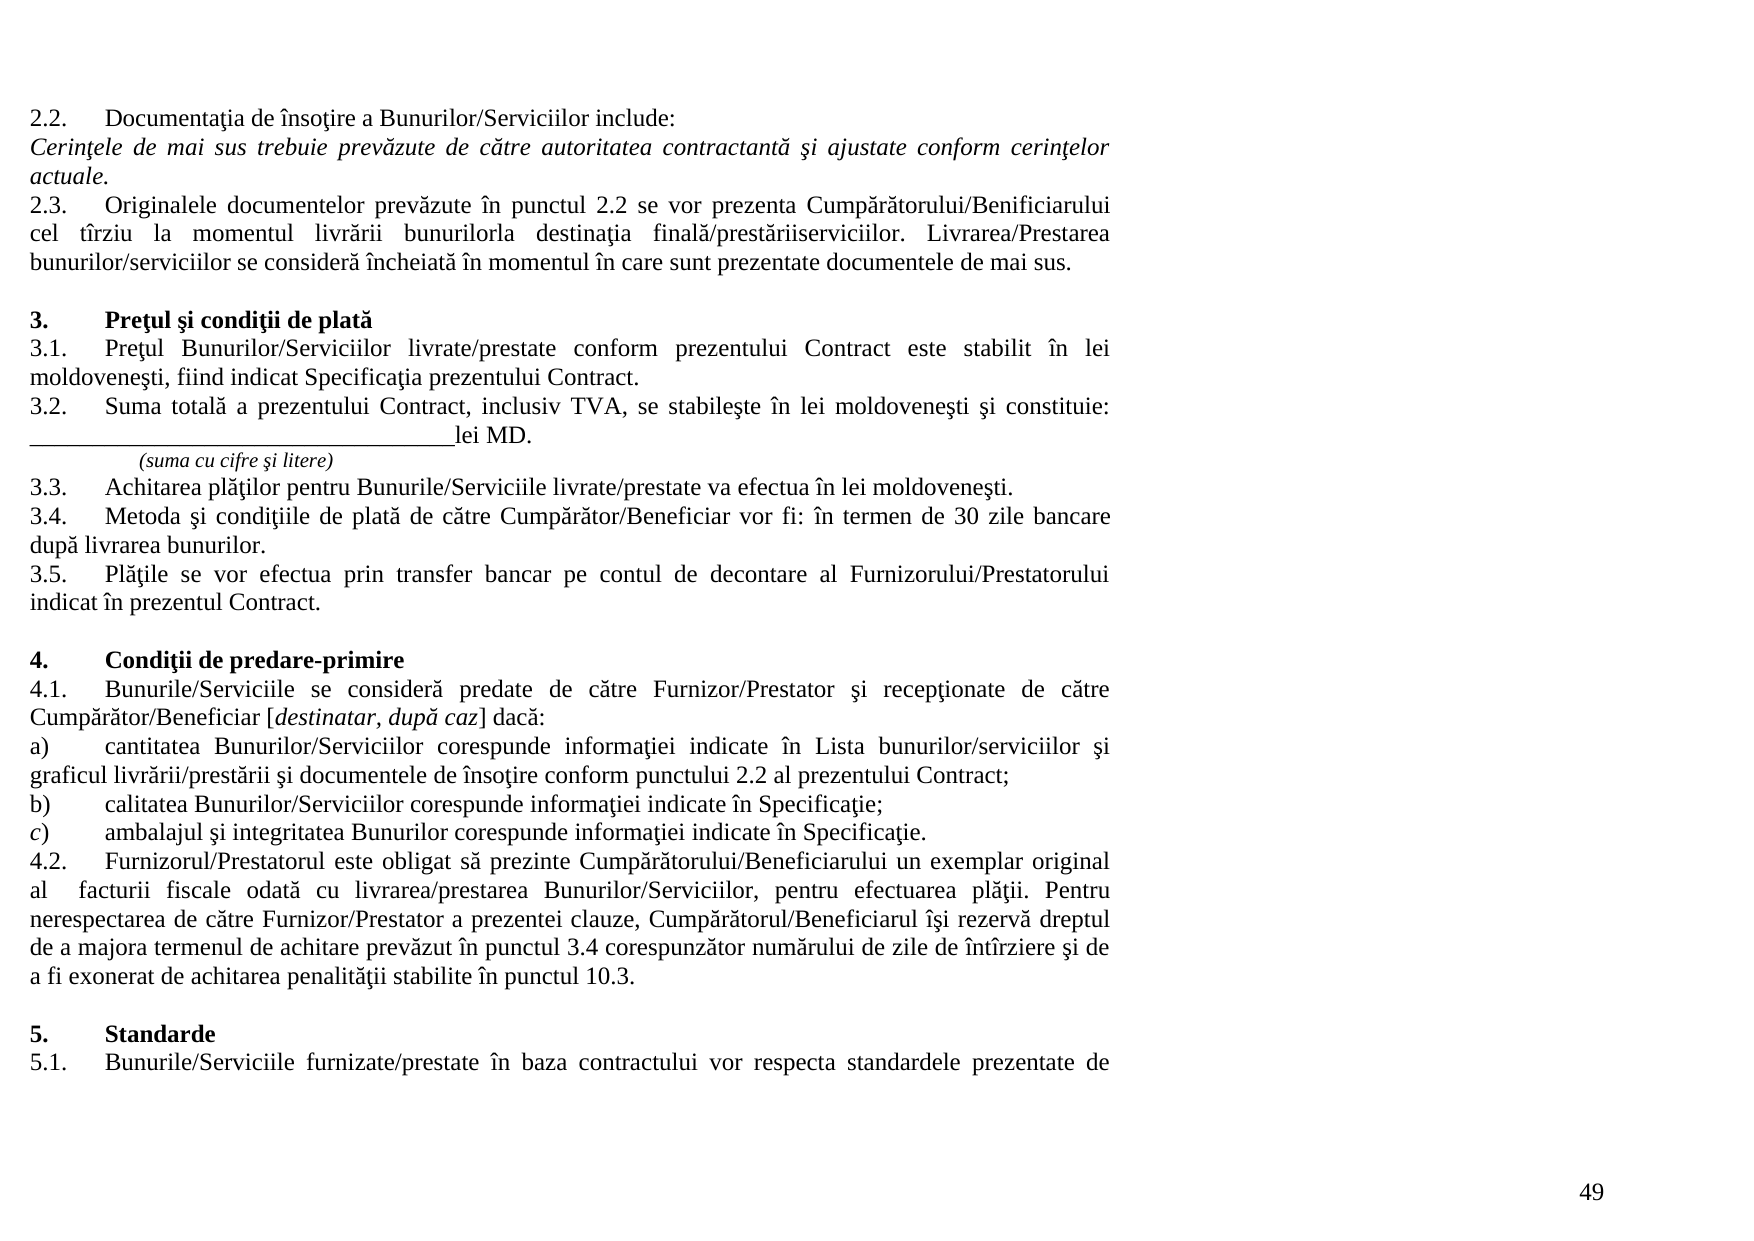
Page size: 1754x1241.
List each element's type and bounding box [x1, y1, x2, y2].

table_header [18, 104, 1122, 1076]
